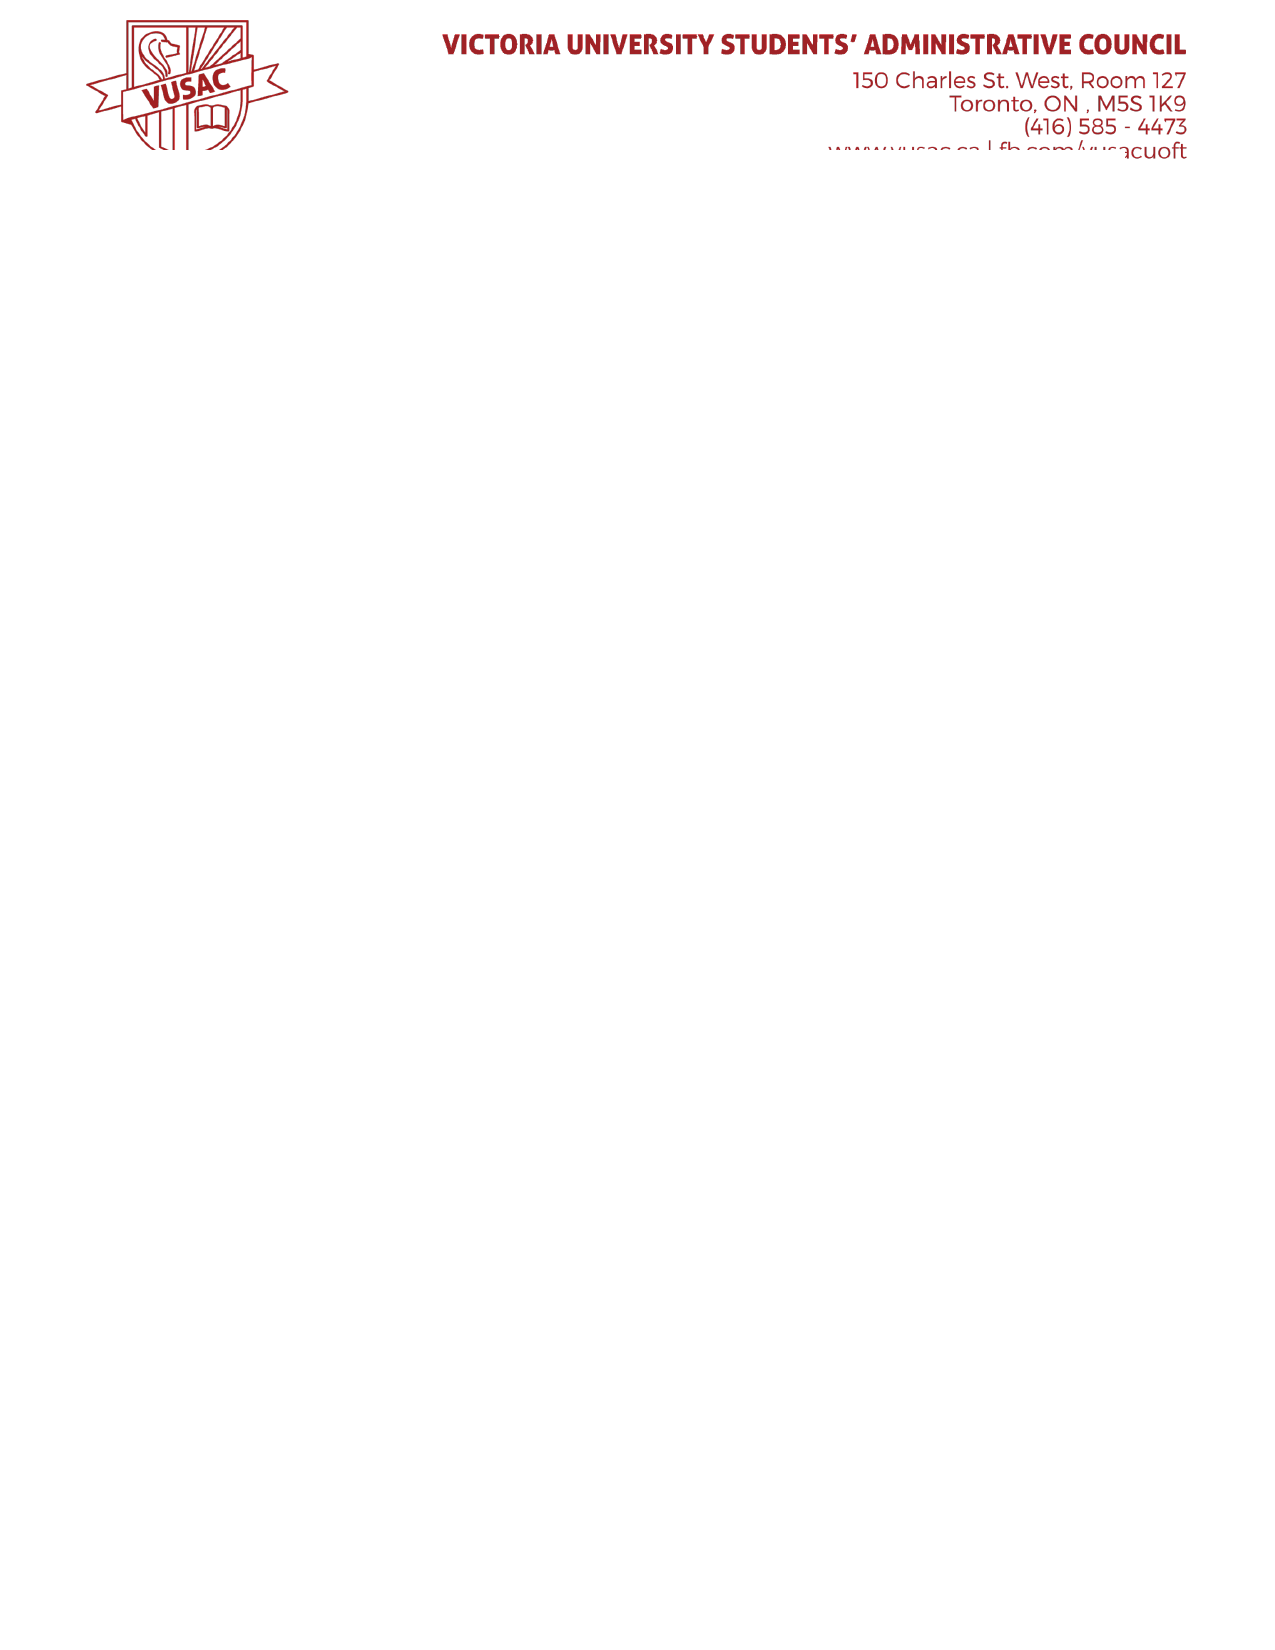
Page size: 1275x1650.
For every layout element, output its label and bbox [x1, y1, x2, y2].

picture [76, 18, 1203, 173]
